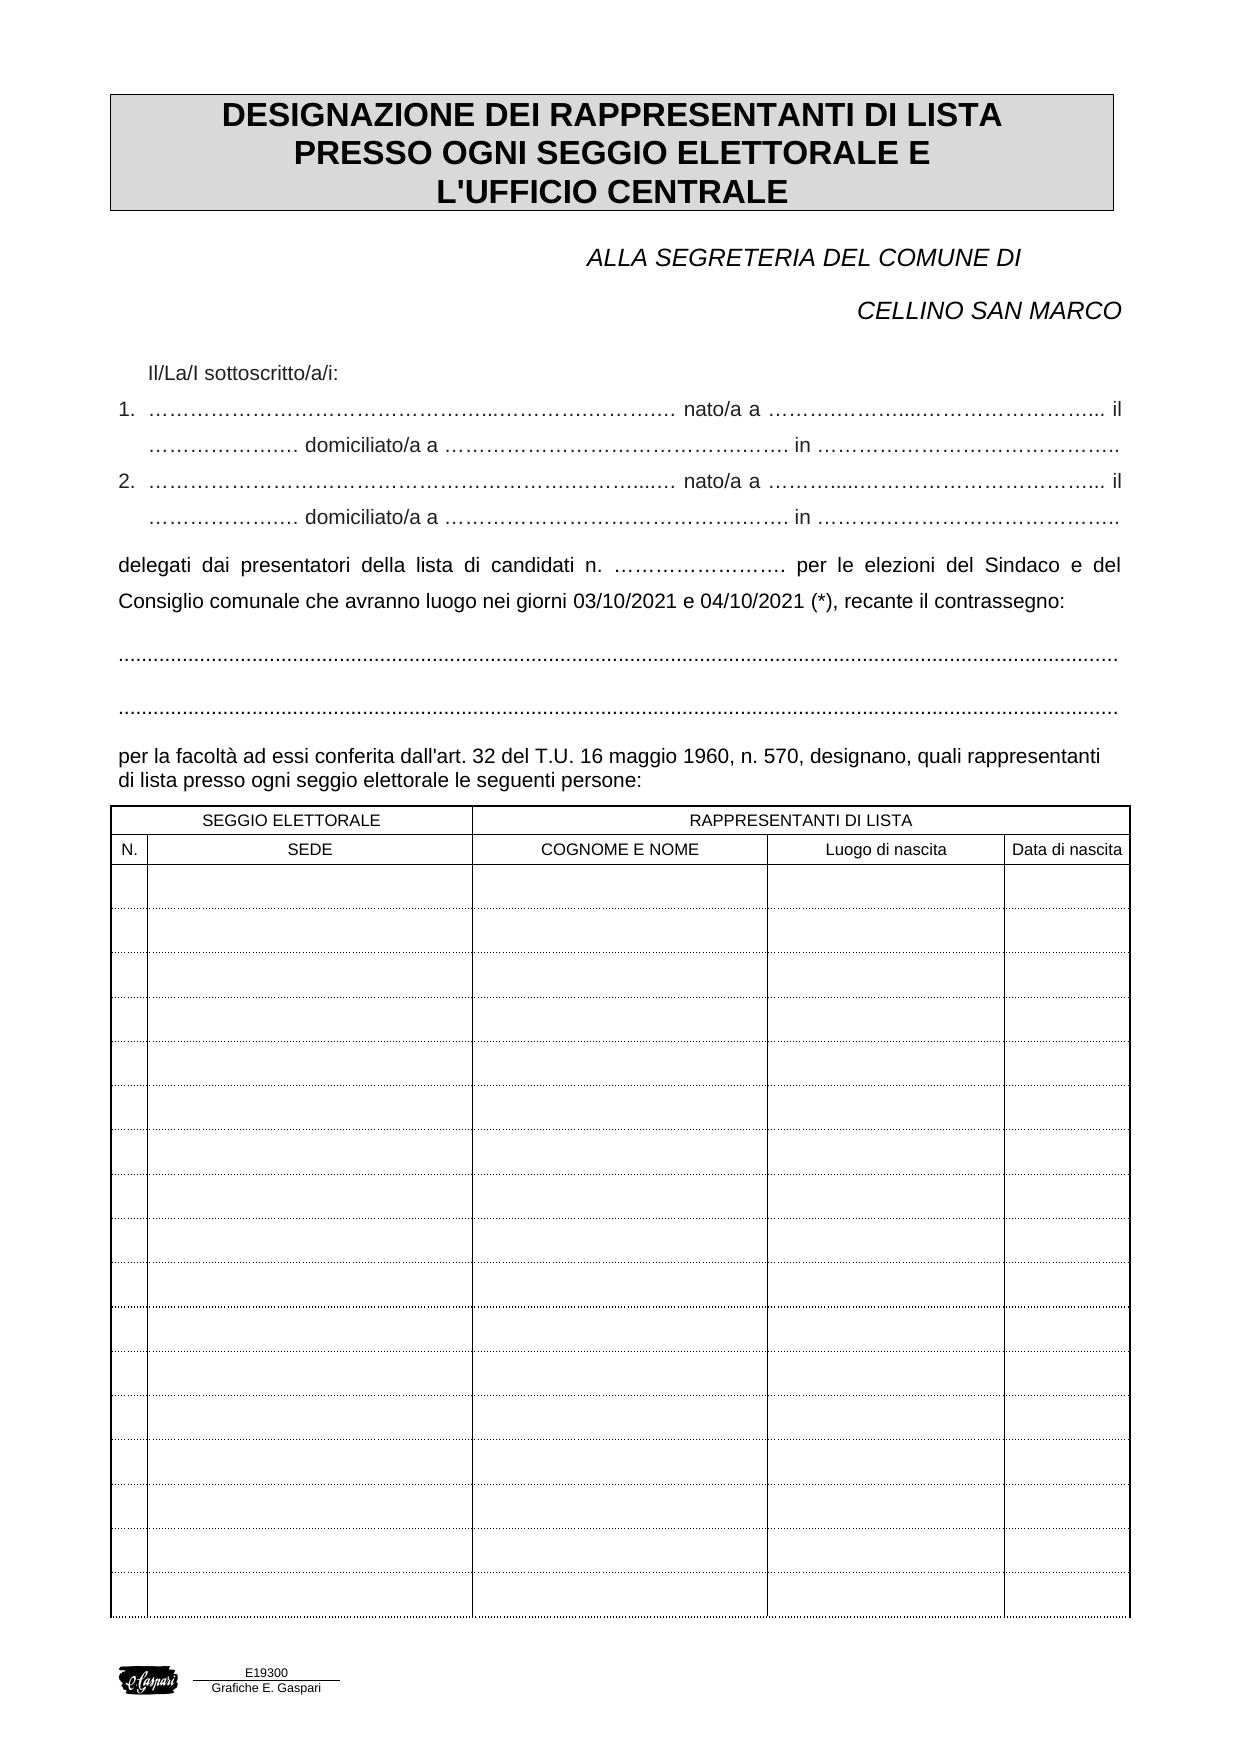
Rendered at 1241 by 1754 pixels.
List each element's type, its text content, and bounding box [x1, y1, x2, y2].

table_cell [768, 1085, 1004, 1129]
table_cell [473, 1351, 767, 1395]
table_cell [112, 1572, 147, 1616]
table_cell N. [112, 835, 147, 864]
table_cell [768, 997, 1004, 1041]
table_cell [112, 1085, 147, 1129]
table_cell [768, 1484, 1004, 1528]
table_cell [473, 1085, 767, 1129]
table_cell [112, 1484, 147, 1528]
table_cell [473, 952, 767, 997]
table_cell [768, 952, 1004, 997]
table_cell Luogo di nascita [768, 835, 1004, 864]
table_cell [1005, 1351, 1129, 1395]
table_cell [148, 1174, 472, 1218]
table_cell [148, 1439, 472, 1483]
text delegati dai presentatori della lista di candidati n. ……………………. per le elezioni del Sindaco e del Consiglio comunale che avranno luogo nei giorni 03/10/2021 e 04/10/2021 (*), recante il contrassegno: [118, 553, 1122, 613]
table_cell [112, 1528, 147, 1572]
table_cell [473, 1528, 767, 1572]
table_cell [768, 1174, 1004, 1218]
table_cell [768, 1262, 1004, 1306]
text per la facoltà ad essi conferita dall'art. 32 del T.U. 16 maggio 1960, n. 570, designano, quali rappresentanti di lista presso ogni seggio elettorale le seguenti persone: [118, 744, 1122, 792]
table_cell [148, 1395, 472, 1439]
table_cell [768, 865, 1004, 908]
table_header RAPPRESENTANTI DI LISTA [473, 807, 1129, 834]
text 2. …………………………………………………….………....… nato/a a ……….....……………………………... il ……………….… domiciliato/a a …………………………………….……. in …………………………………….. [118, 469, 1122, 529]
table_cell [148, 1218, 472, 1262]
table_cell [473, 997, 767, 1041]
table_cell [1005, 1041, 1129, 1085]
table_cell [473, 1174, 767, 1218]
table_cell [473, 1572, 767, 1616]
table_cell [112, 952, 147, 997]
table_cell [1005, 865, 1129, 908]
table_cell [768, 1129, 1004, 1174]
table_cell [1005, 1395, 1129, 1439]
table_cell [112, 865, 147, 908]
subtitle ALLA SEGRETERIA DEL COMUNE DI [587, 243, 1122, 271]
table_cell [473, 1306, 767, 1351]
table_cell [1005, 1174, 1129, 1218]
table_cell [473, 1129, 767, 1174]
table_cell [473, 1484, 767, 1528]
table_cell [112, 1129, 147, 1174]
table_cell SEDE [148, 835, 472, 864]
text CELLINO SAN MARCO [587, 296, 1122, 325]
table_cell [1005, 1306, 1129, 1351]
table_cell [148, 1041, 472, 1085]
table_cell [473, 1041, 767, 1085]
table_cell [768, 1439, 1004, 1483]
table_cell [112, 1395, 147, 1439]
picture [118, 1665, 178, 1695]
table_cell [148, 1306, 472, 1351]
table_cell [1005, 1085, 1129, 1129]
table_cell [112, 1306, 147, 1351]
table_cell [148, 1572, 472, 1616]
table_cell [1005, 1262, 1129, 1306]
table_cell [148, 908, 472, 952]
table_cell [148, 1528, 472, 1572]
table_cell [1005, 952, 1129, 997]
table_cell [148, 1129, 472, 1174]
table_cell [112, 1439, 147, 1483]
table_cell [112, 1174, 147, 1218]
table_cell [1005, 997, 1129, 1041]
table_header DESIGNAZIONE DEI RAPPRESENTANTI DI LISTA PRESSO OGNI SEGGIO ELETTORALE E L'UFFICIO CENTRALE [111, 95, 1113, 210]
table_cell [473, 865, 767, 908]
table_cell [112, 1218, 147, 1262]
table_cell [473, 1395, 767, 1439]
table_cell [112, 908, 147, 952]
table_cell [112, 1351, 147, 1395]
table_cell [148, 997, 472, 1041]
table_cell [148, 1484, 472, 1528]
table_cell [768, 1395, 1004, 1439]
table_cell [1005, 1528, 1129, 1572]
table_cell [148, 1351, 472, 1395]
table_cell [1005, 1129, 1129, 1174]
table_cell [1005, 1484, 1129, 1528]
table_cell [1005, 1572, 1129, 1616]
table_cell Data di nascita [1005, 835, 1129, 864]
table_cell [112, 1262, 147, 1306]
text Il/La/I sottoscritto/a/i: [118, 361, 1122, 385]
table_cell [1005, 908, 1129, 952]
table_cell [768, 1351, 1004, 1395]
table_cell [112, 997, 147, 1041]
table_cell [148, 1085, 472, 1129]
table_cell [1005, 1218, 1129, 1262]
table_cell [148, 865, 472, 908]
table_cell [768, 1306, 1004, 1351]
table_cell [473, 1262, 767, 1306]
text 1. …………………………………………...………….……….… nato/a a ……….………....……………………... il ……………….… domiciliato/a a …………………………………….……. in …………………………………….. [118, 397, 1122, 457]
table_cell [148, 952, 472, 997]
table_cell [148, 1262, 472, 1306]
table_cell [768, 1041, 1004, 1085]
table_header SEGGIO ELETTORALE [112, 807, 472, 834]
table_cell [768, 1218, 1004, 1262]
table_cell [768, 908, 1004, 952]
table_cell [473, 1218, 767, 1262]
table_cell COGNOME E NOME [473, 835, 767, 864]
table_cell [473, 1439, 767, 1483]
table_cell [768, 1572, 1004, 1616]
table_cell [768, 1528, 1004, 1572]
table_cell [112, 1041, 147, 1085]
table_cell [473, 908, 767, 952]
table_cell [1005, 1439, 1129, 1483]
